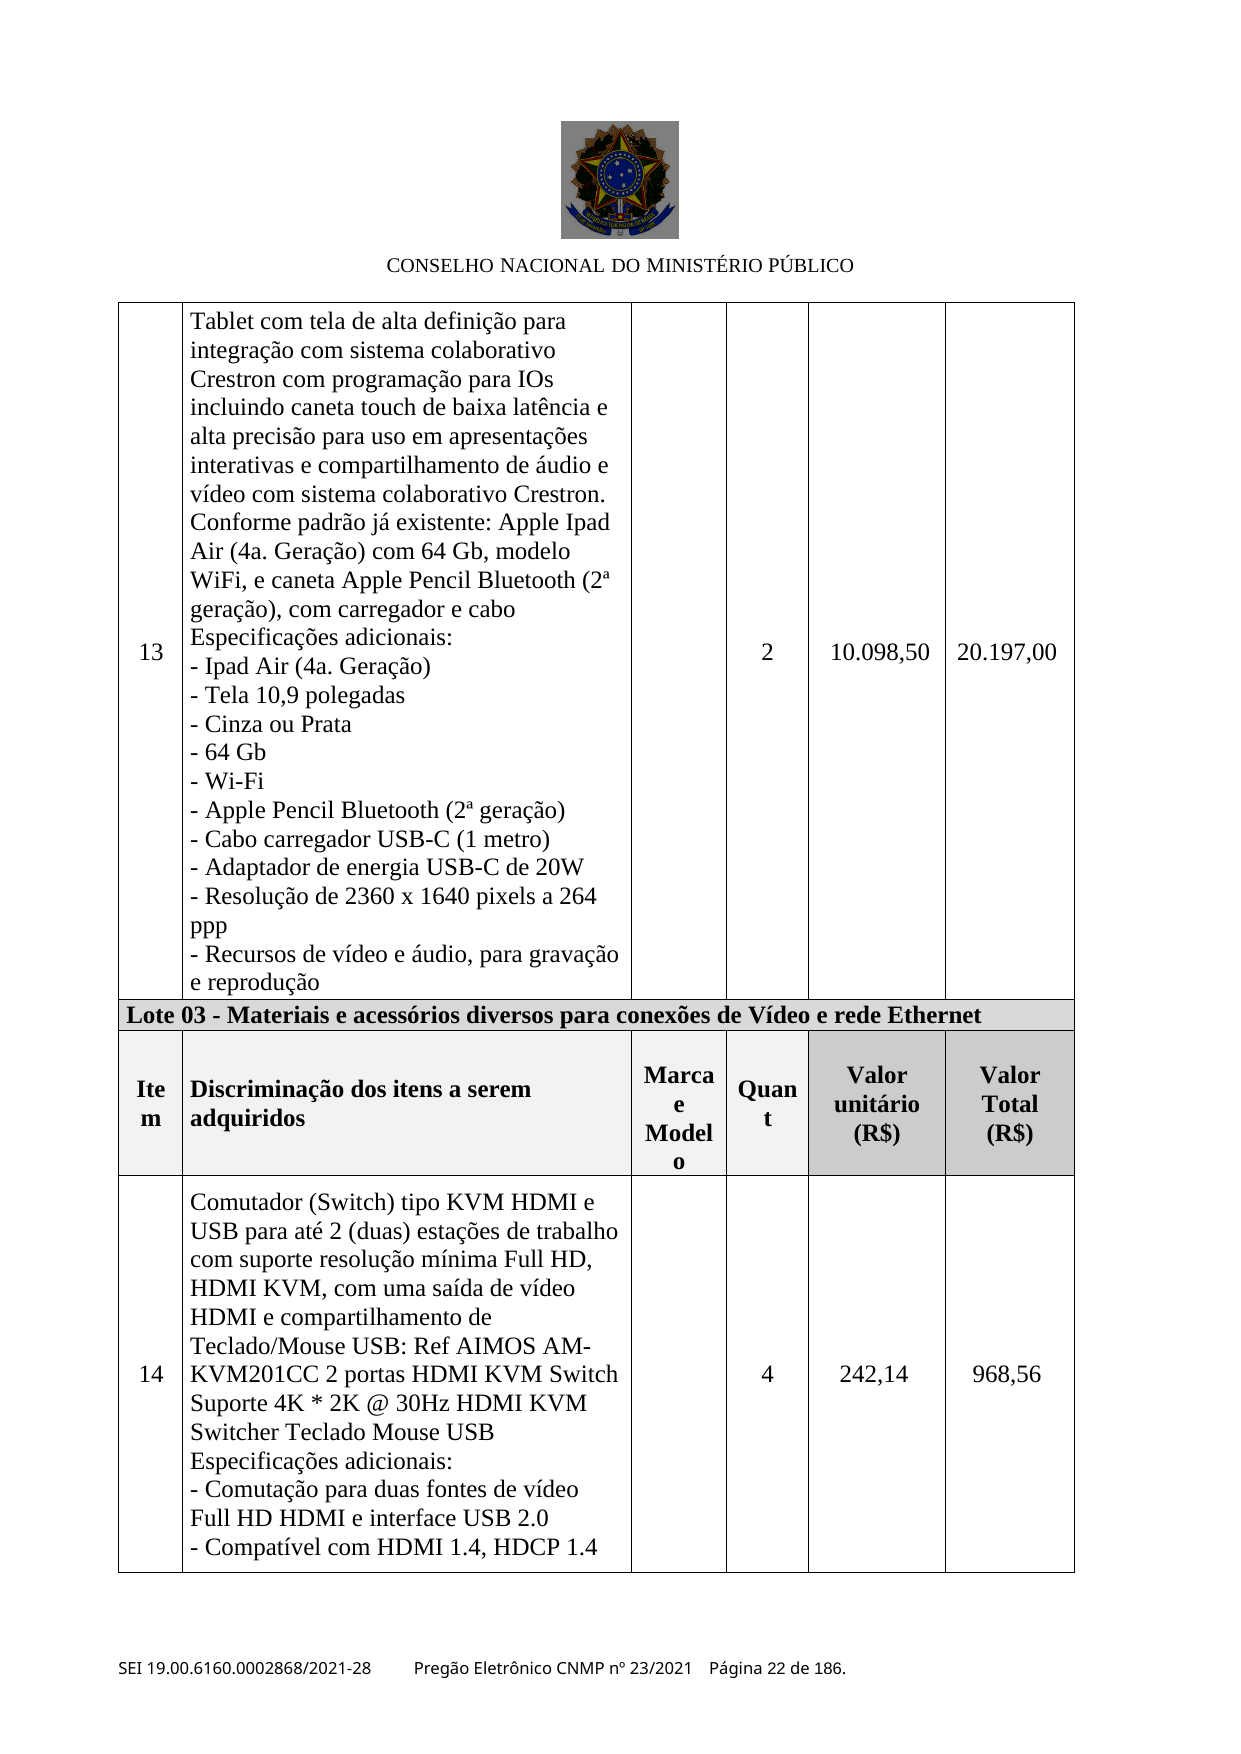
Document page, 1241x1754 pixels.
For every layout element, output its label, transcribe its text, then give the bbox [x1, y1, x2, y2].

table_cell 968,56 [946, 1176, 1074, 1572]
table_cell Item [119, 1031, 182, 1175]
table_cell 4 [727, 1176, 808, 1572]
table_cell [183, 1176, 631, 1572]
table_cell Discriminação dos itens a serem adquiridos [183, 1031, 631, 1175]
table_cell Valor Total (R$) [946, 1031, 1074, 1175]
table_cell 14 [119, 1176, 182, 1572]
table_cell Tablet com tela de alta definição para integração com sistema colaborativo Crestron com programação para IOs incluindo caneta touch de baixa latência e alta precisão para uso em apresentações interativas e compartilhamento de áudio e vídeo com sistema colaborativo Crestron. Conforme padrão já existente: Apple Ipad Air (4a. Geração) com 64 Gb, modelo WiFi, e caneta Apple Pencil Bluetooth (2ª geração), com carregador e cabo Especificações adicionais: - Ipad Air (4a. Geração) - Tela 10,9 polegadas - Cinza ou Prata - 64 Gb - Wi-Fi - Apple Pencil Bluetooth (2ª geração) - Cabo carregador USB-C (1 metro) - Adaptador de energia USB-C de 20W - Resolução de 2360 x 1640 pixels a 264 ppp - Recursos de vídeo e áudio, para gravação e reprodução [183, 303, 631, 999]
table_cell Quant [727, 1031, 808, 1175]
table_cell Marca e Modelo [632, 1031, 726, 1175]
table_cell 2 [727, 303, 808, 999]
table_cell [632, 303, 726, 999]
table_cell [632, 1176, 726, 1572]
table_cell 20.197,00 [946, 303, 1074, 999]
table_cell Valor unitário (R$) [809, 1031, 945, 1175]
table_cell Lote 03 - Materiais e acessórios diversos para conexões de Vídeo e rede Ethernet [119, 1000, 1074, 1030]
table_cell 242,14 [809, 1176, 945, 1572]
table_cell 10.098,50 [809, 303, 945, 999]
table_cell 13 [119, 303, 182, 999]
